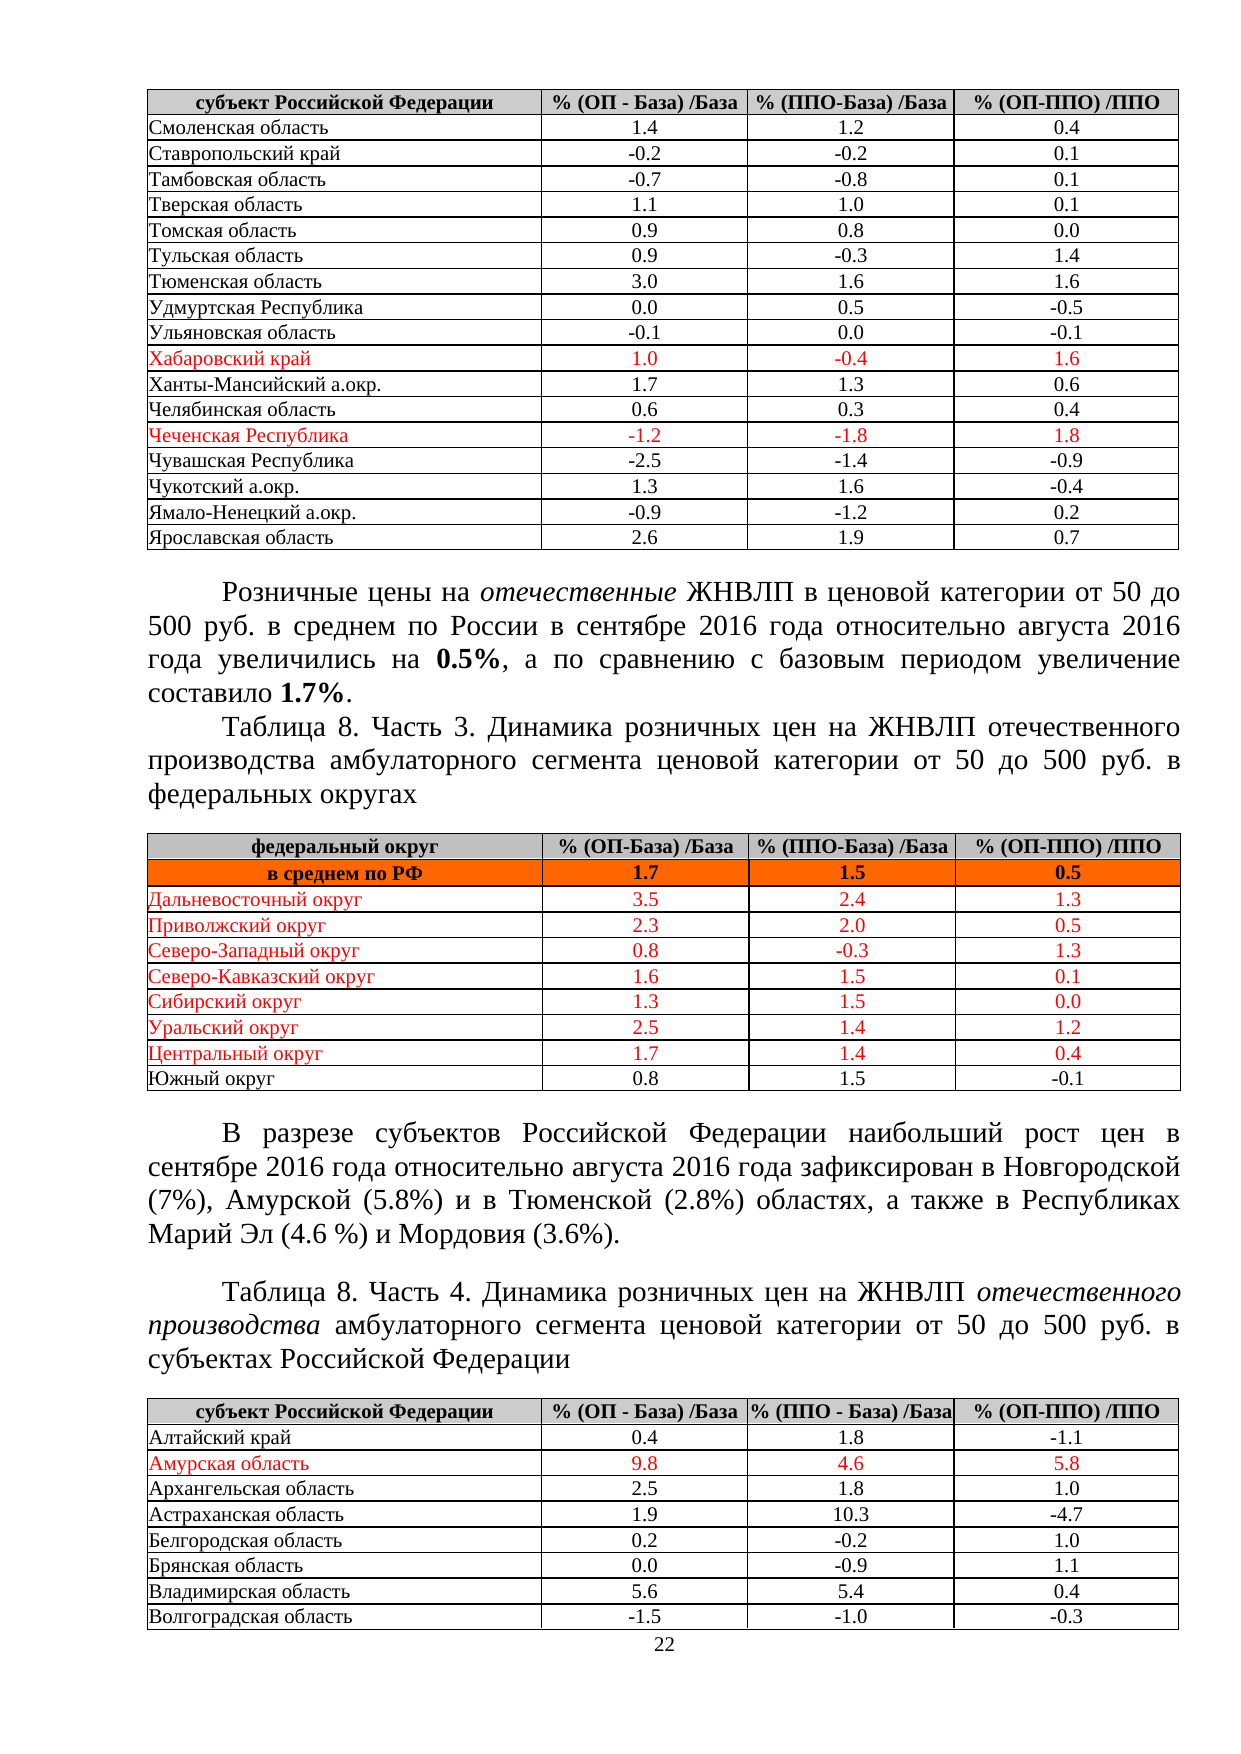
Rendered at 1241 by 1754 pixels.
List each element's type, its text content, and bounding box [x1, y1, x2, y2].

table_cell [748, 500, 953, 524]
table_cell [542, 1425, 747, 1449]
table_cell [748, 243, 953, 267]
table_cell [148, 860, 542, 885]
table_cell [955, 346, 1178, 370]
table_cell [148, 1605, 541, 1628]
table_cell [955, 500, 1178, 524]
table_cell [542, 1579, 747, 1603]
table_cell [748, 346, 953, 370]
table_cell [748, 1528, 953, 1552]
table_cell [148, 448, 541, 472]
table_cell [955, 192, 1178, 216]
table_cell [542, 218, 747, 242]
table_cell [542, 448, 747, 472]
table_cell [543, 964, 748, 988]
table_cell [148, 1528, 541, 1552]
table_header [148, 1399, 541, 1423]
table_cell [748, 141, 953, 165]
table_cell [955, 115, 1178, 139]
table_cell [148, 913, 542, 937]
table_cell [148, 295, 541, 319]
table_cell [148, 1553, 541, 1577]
text Таблица 8. Часть 4. Динамика розничных цен на ЖНВЛП отечественного производства амбулаторного сегмента ценовой категории от 50 до 500 руб. в субъектах Российской Федерации [148, 1274, 1181, 1374]
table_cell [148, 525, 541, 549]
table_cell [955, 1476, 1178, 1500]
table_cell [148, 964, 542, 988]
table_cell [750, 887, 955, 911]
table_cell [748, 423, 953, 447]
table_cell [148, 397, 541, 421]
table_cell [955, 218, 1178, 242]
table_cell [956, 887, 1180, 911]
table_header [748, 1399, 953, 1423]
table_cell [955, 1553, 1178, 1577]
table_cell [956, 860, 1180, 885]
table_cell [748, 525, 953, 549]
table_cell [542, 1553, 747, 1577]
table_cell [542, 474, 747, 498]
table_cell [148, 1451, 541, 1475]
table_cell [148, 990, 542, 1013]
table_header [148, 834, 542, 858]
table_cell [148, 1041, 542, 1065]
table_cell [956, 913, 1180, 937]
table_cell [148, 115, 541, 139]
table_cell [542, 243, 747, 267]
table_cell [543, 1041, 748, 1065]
text Розничные цены на отечественные ЖНВЛП в ценовой категории от 50 до 500 руб. в среднем по России в сентябре 2016 года относительно августа 2016 года увеличились на 0.5%, а по сравнению с базовым периодом увеличение составило 1.7%. [148, 574, 1181, 709]
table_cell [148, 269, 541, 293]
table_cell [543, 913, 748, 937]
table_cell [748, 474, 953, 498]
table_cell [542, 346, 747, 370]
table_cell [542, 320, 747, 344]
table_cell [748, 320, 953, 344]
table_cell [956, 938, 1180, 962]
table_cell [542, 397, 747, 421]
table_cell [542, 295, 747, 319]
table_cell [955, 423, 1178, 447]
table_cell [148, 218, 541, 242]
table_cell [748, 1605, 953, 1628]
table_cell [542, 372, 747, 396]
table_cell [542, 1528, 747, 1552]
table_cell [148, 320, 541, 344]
text В разрезе субъектов Российской Федерации наибольший рост цен в сентябре 2016 года относительно августа 2016 года зафиксирован в Новгородской (7%), Амурской (5.8%) и в Тюменской (2.8%) областях, а также в Республиках Марий Эл (4.6 %) и Мордовия (3.6%). [148, 1115, 1181, 1249]
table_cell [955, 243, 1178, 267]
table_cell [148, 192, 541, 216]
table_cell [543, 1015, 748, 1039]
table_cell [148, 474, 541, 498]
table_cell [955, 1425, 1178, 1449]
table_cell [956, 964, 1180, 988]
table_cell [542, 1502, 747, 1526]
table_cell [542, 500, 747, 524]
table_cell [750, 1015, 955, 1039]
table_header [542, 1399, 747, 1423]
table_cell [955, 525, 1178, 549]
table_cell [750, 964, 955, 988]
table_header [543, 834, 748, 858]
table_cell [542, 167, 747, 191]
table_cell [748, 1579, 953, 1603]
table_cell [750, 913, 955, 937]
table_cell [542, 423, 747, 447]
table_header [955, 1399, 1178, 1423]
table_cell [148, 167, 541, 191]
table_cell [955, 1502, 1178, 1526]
text Таблица 8. Часть 3. Динамика розничных цен на ЖНВЛП отечественного производства амбулаторного сегмента ценовой категории от 50 до 500 руб. в федеральных округах [148, 709, 1181, 809]
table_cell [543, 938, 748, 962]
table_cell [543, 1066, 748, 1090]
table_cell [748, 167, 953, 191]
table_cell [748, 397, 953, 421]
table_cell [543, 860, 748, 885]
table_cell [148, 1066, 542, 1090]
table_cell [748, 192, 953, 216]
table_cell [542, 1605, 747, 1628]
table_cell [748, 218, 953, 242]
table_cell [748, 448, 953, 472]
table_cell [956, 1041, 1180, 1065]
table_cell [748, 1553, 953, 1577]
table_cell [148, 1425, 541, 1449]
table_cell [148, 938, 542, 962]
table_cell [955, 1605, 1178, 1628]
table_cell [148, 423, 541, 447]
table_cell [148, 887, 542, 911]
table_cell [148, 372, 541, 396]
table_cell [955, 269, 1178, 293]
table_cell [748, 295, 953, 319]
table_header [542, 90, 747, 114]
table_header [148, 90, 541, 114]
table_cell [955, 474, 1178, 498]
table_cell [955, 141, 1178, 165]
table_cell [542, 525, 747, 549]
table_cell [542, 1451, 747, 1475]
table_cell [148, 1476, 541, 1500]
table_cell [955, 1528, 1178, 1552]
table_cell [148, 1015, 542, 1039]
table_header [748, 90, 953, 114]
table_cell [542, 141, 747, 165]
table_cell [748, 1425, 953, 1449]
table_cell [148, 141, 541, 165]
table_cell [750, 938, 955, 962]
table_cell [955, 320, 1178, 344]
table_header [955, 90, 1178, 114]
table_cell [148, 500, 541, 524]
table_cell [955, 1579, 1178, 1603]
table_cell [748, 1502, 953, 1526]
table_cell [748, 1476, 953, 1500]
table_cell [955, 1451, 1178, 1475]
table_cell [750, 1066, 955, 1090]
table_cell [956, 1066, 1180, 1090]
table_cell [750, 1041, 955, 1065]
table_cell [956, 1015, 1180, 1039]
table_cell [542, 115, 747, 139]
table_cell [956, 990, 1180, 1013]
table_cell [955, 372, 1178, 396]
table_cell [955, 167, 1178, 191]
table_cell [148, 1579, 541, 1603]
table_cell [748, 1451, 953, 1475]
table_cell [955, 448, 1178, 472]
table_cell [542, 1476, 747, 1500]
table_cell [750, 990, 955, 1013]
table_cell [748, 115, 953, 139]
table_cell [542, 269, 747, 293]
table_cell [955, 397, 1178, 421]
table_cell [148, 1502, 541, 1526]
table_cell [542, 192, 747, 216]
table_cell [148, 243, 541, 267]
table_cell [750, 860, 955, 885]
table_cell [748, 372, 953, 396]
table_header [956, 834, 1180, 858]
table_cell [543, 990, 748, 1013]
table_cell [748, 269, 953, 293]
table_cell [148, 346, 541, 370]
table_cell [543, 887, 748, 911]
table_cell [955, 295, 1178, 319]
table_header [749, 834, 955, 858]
